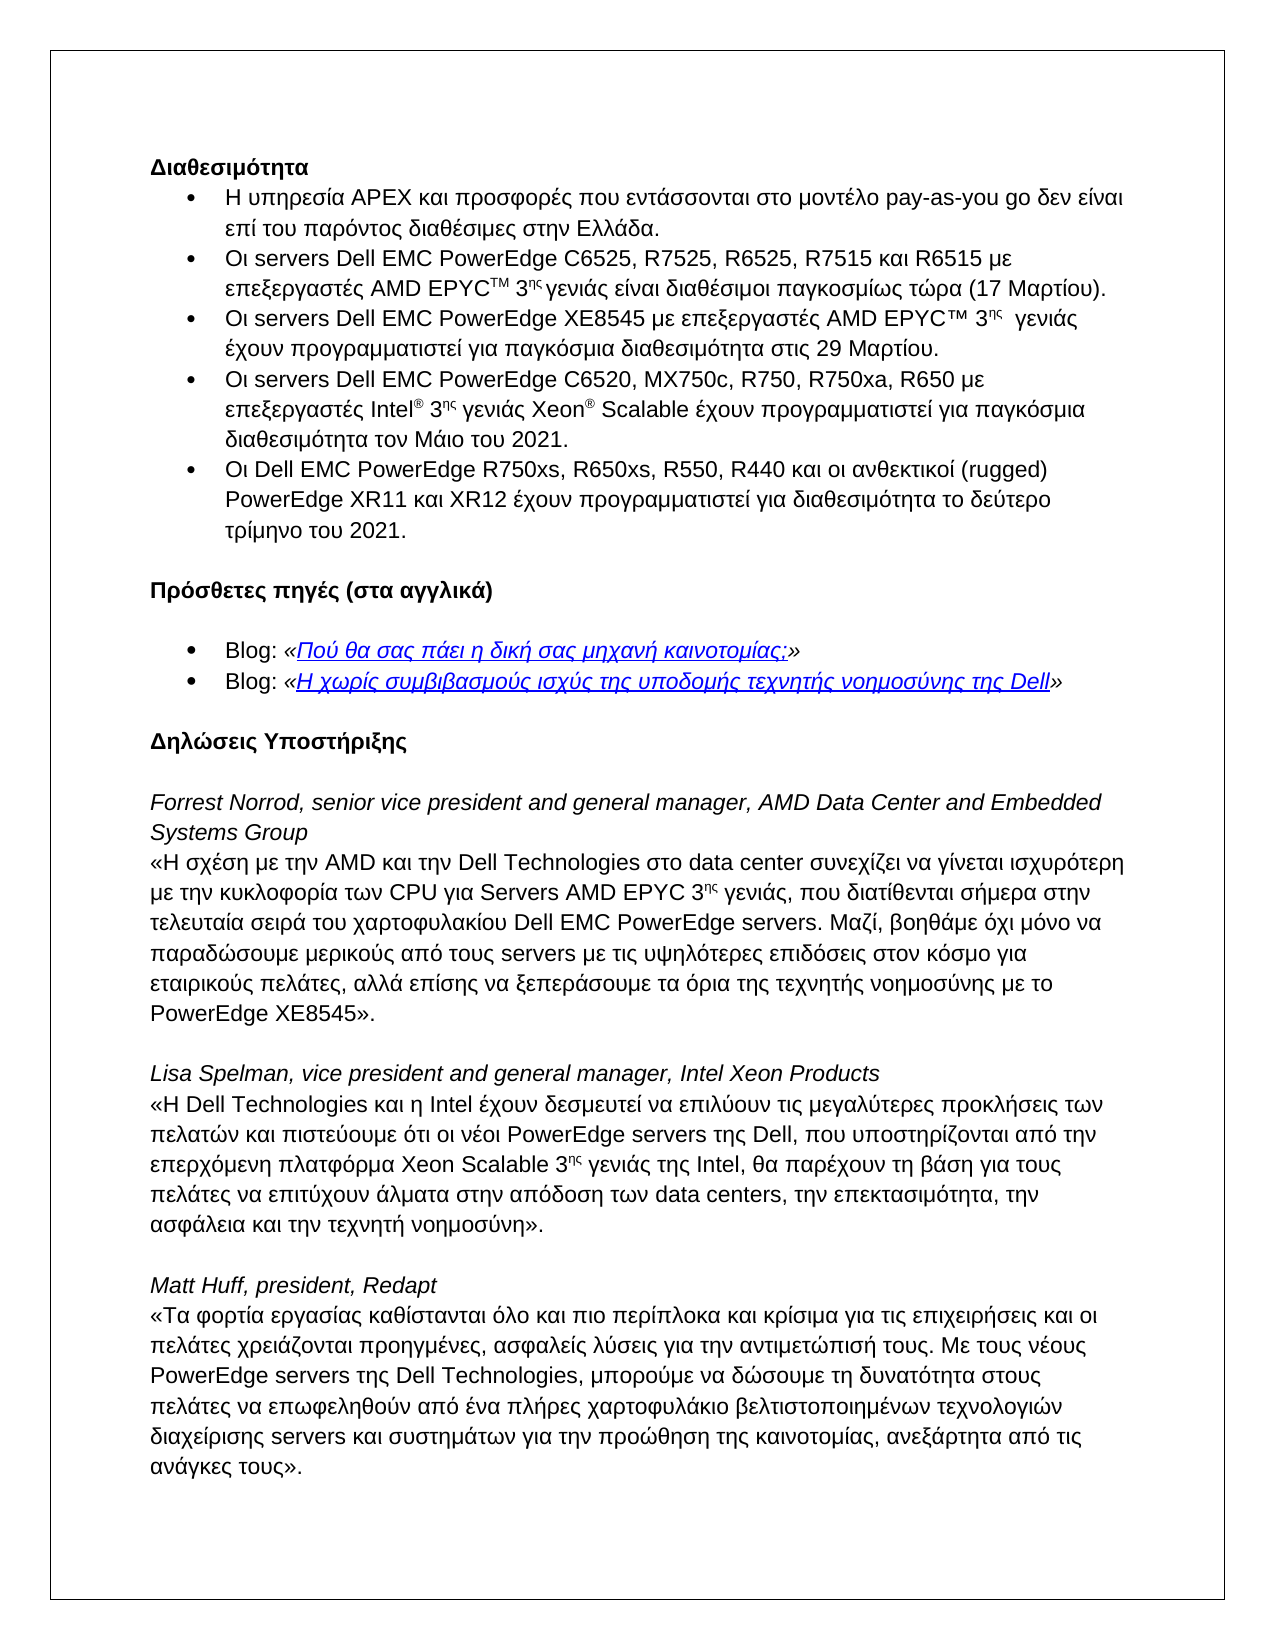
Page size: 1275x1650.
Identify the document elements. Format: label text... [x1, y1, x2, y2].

text Δηλώσεις Υποστήριξης [150, 728, 1125, 754]
list Οι Dell EMC PowerEdge R750xs, R650xs, R550, R440 και οι ανθεκτικοί (rugged) PowerEdge XR11 και XR12 έχουν προγραμματιστεί για διαθεσιμότητα το δεύτερο τρίμηνο του 2021. [187, 456, 1125, 543]
text «Η Dell Technologies και η Intel έχουν δεσμευτεί να επιλύουν τις μεγαλύτερες προκλήσεις των πελατών και πιστεύουμε ότι οι νέοι PowerEdge servers της Dell, που υποστηρίζονται από την επερχόμενη πλατφόρμα Xeon Scalable 3ης γενιάς της Intel, θα παρέχουν τη βάση για τους πελάτες να επιτύχουν άλματα στην απόδοση των data centers, την επεκτασιμότητα, την ασφάλεια και την τεχνητή νοημοσύνη». [150, 1091, 1125, 1238]
list Η υπηρεσία APEX και προσφορές που εντάσσονται στο μοντέλο pay-as-you go δεν είναι επί του παρόντος διαθέσιμες στην Ελλάδα. [187, 184, 1125, 241]
text Matt Huff, president, Redapt [150, 1272, 1125, 1298]
text Διαθεσιμότητα [150, 154, 1125, 181]
text «Τα φορτία εργασίας καθίστανται όλο και πιο περίπλοκα και κρίσιμα για τις επιχειρήσεις και οι πελάτες χρειάζονται προηγμένες, ασφαλείς λύσεις για την αντιμετώπισή τους. Με τους νέους PowerEdge servers της Dell Technologies, μπορούμε να δώσουμε τη δυνατότητα στους πελάτες να επωφεληθούν από ένα πλήρες χαρτοφυλάκιο βελτιστοποιημένων τεχνολογιών διαχείρισης servers και συστημάτων για την προώθηση της καινοτομίας, ανεξάρτητα από τις ανάγκες τους». [150, 1302, 1125, 1479]
text Πρόσθετες πηγές (στα αγγλικά) [150, 577, 1125, 603]
list Οι servers Dell EMC PowerEdge C6520, MX750c, R750, R750xa, R650 με επεξεργαστές Intel® 3ης γενιάς Xeon® Scalable έχουν προγραμματιστεί για παγκόσμια διαθεσιμότητα τον Μάιο του 2021. [187, 366, 1125, 452]
text «Η σχέση με την AMD και την Dell Technologies στο data center συνεχίζει να γίνεται ισχυρότερη με την κυκλοφορία των CPU για Servers AMD EPYC 3ης γενιάς, που διατίθενται σήμερα στην τελευταία σειρά του χαρτοφυλακίου Dell EMC PowerEdge servers. Μαζί, βοηθάμε όχι μόνο να παραδώσουμε μερικούς από τους servers με τις υψηλότερες επιδόσεις στον κόσμο για εταιρικούς πελάτες, αλλά επίσης να ξεπεράσουμε τα όρια της τεχνητής νοημοσύνης με το PowerEdge XE8545». [150, 849, 1125, 1026]
list Blog: «Η χωρίς συμβιβασμούς ισχύς της υποδομής τεχνητής νοημοσύνης της Dell» [187, 668, 1125, 694]
text Forrest Norrod, senior vice president and general manager, AMD Data Center and Embedded Systems Group [150, 788, 1125, 845]
text Lisa Spelman, vice president and general manager, Intel Xeon Products [150, 1060, 1125, 1087]
list Οι servers Dell EMC PowerEdge C6525, R7525, R6525, R7515 και R6515 με επεξεργαστές AMD EPYCTM 3ης γενιάς είναι διαθέσιμοι παγκοσμίως τώρα (17 Μαρτίου). [187, 245, 1125, 301]
list Blog: «Πού θα σας πάει η δική σας μηχανή καινοτομίας;» [187, 637, 1125, 664]
list Οι servers Dell EMC PowerEdge XE8545 με επεξεργαστές AMD EPYC™ 3ης γενιάς έχουν προγραμματιστεί για παγκόσμια διαθεσιμότητα στις 29 Μαρτίου. [187, 305, 1125, 362]
